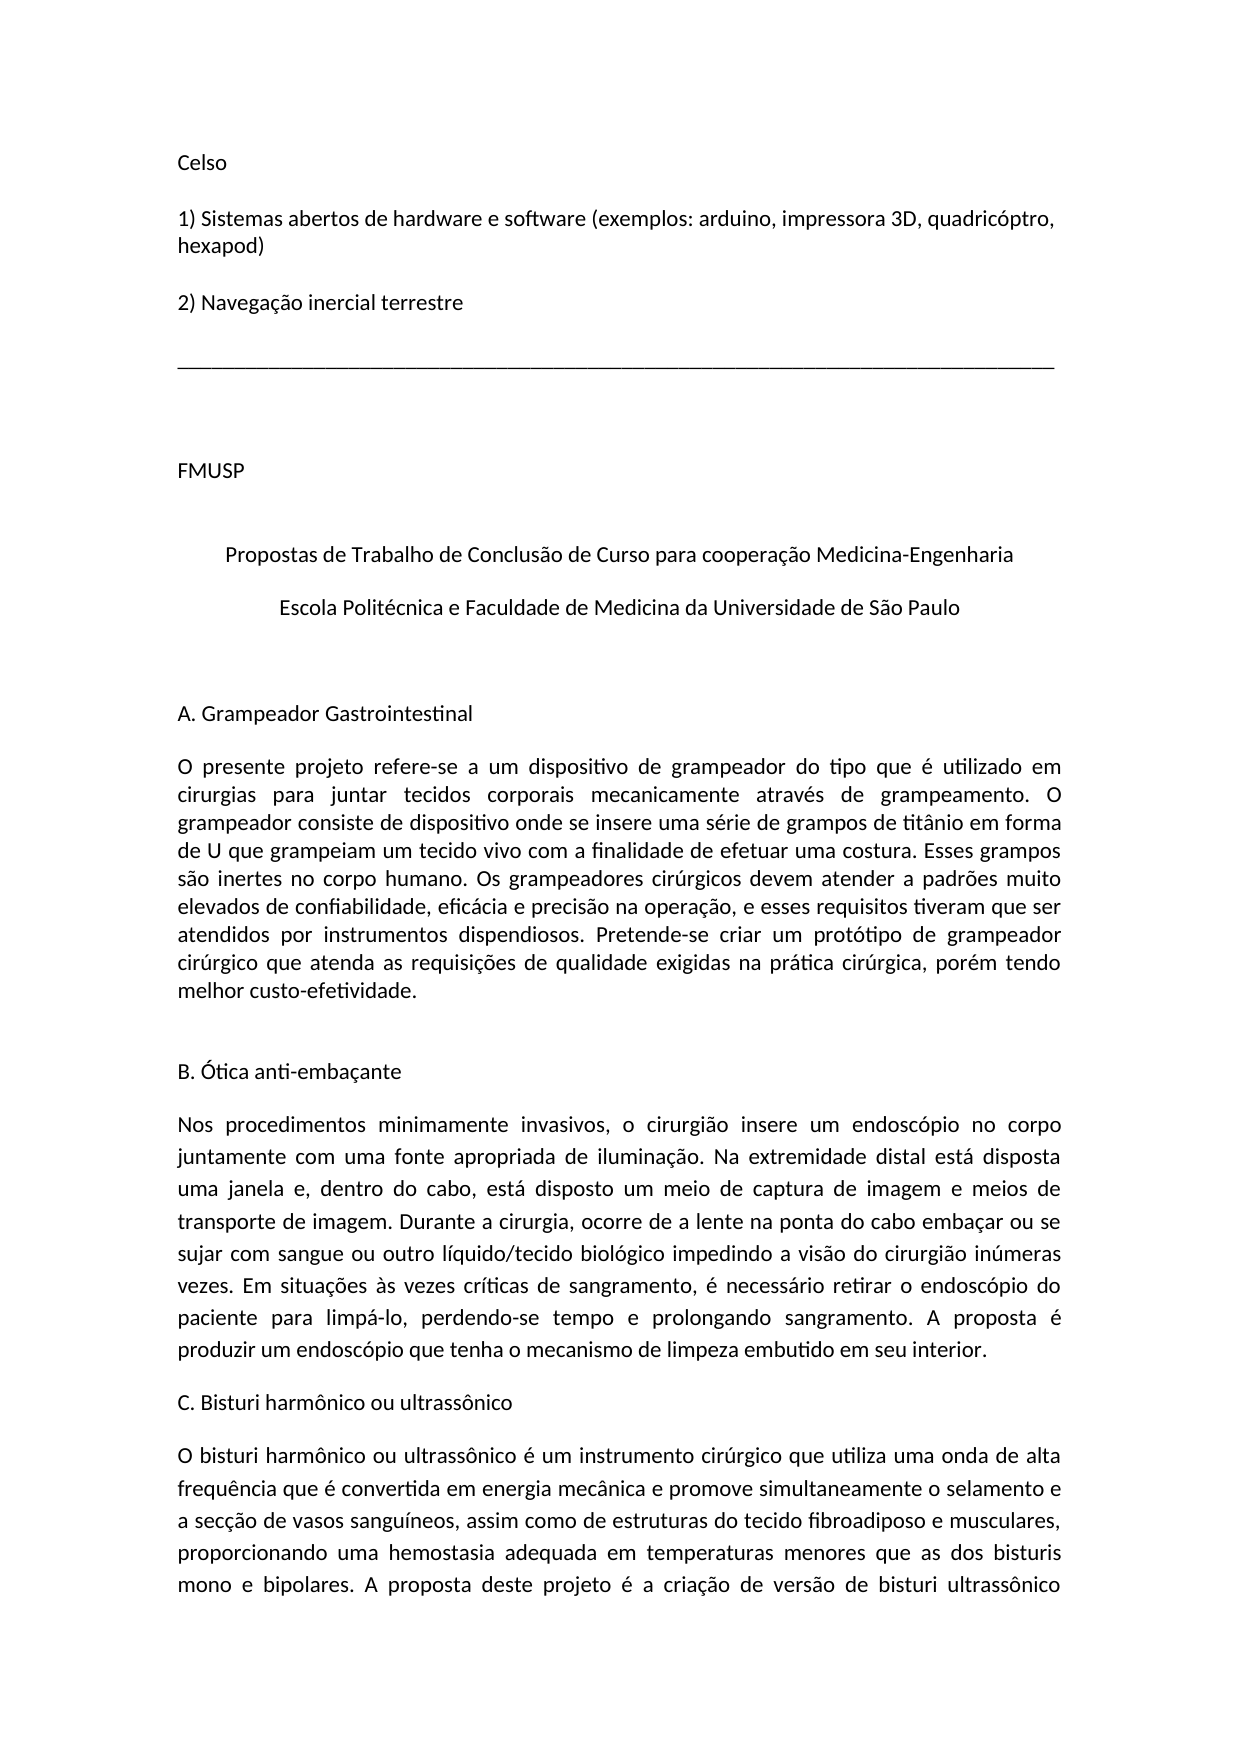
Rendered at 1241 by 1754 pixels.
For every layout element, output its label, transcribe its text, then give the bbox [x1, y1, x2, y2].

text Nos procedimentos minimamente invasivos, o cirurgião insere um endoscópio no corpo juntamente com uma fonte apropriada de iluminação. Na extremidade distal está disposta uma janela e, dentro do cabo, está disposto um meio de captura de imagem e meios de transporte de imagem. Durante a cirurgia, ocorre de a lente na ponta do cabo embaçar ou se sujar com sangue ou outro líquido/tecido biológico impedindo a visão do cirurgião inúmeras vezes. Em situações às vezes críticas de sangramento, é necessário retirar o endoscópio do paciente para limpá-lo, perdendo-se tempo e prolongando sangramento. A proposta é produzir um endoscópio que tenha o mecanismo de limpeza embutido em seu interior. [177, 1110, 1063, 1363]
text FMUSP [177, 456, 1063, 484]
text Propostas de Trabalho de Conclusão de Curso para cooperação Medicina-Engenharia [177, 540, 1063, 568]
text Escola Politécnica e Faculdade de Medicina da Universidade de São Paulo [177, 593, 1063, 621]
text C. Bisturi harmônico ou ultrassônico [177, 1388, 1063, 1417]
text B. Ótica anti-embaçante [177, 1057, 1063, 1085]
text A. Grampeador Gastrointestinal [177, 699, 1063, 727]
text Celso 1) Sistemas abertos de hardware e software (exemplos: arduino, impressora 3D, quadricóptro, hexapod) 2) Navegação inercial terrestre _____________________________________________________________________________ [177, 148, 1063, 428]
text O presente projeto refere-se a um dispositivo de grampeador do tipo que é utilizado em cirurgias para juntar tecidos corporais mecanicamente através de grampeamento. O grampeador consiste de dispositivo onde se insere uma série de grampos de titânio em forma de U que grampeiam um tecido vivo com a finalidade de efetuar uma costura. Esses grampos são inertes no corpo humano. Os grampeadores cirúrgicos devem atender a padrões muito elevados de confiabilidade, eficácia e precisão na operação, e esses requisitos tiveram que ser atendidos por instrumentos dispendiosos. Pretende-se criar um protótipo de grampeador cirúrgico que atenda as requisições de qualidade exigidas na prática cirúrgica, porém tendo melhor custo-efetividade. [177, 752, 1063, 1004]
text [177, 1442, 1063, 1598]
